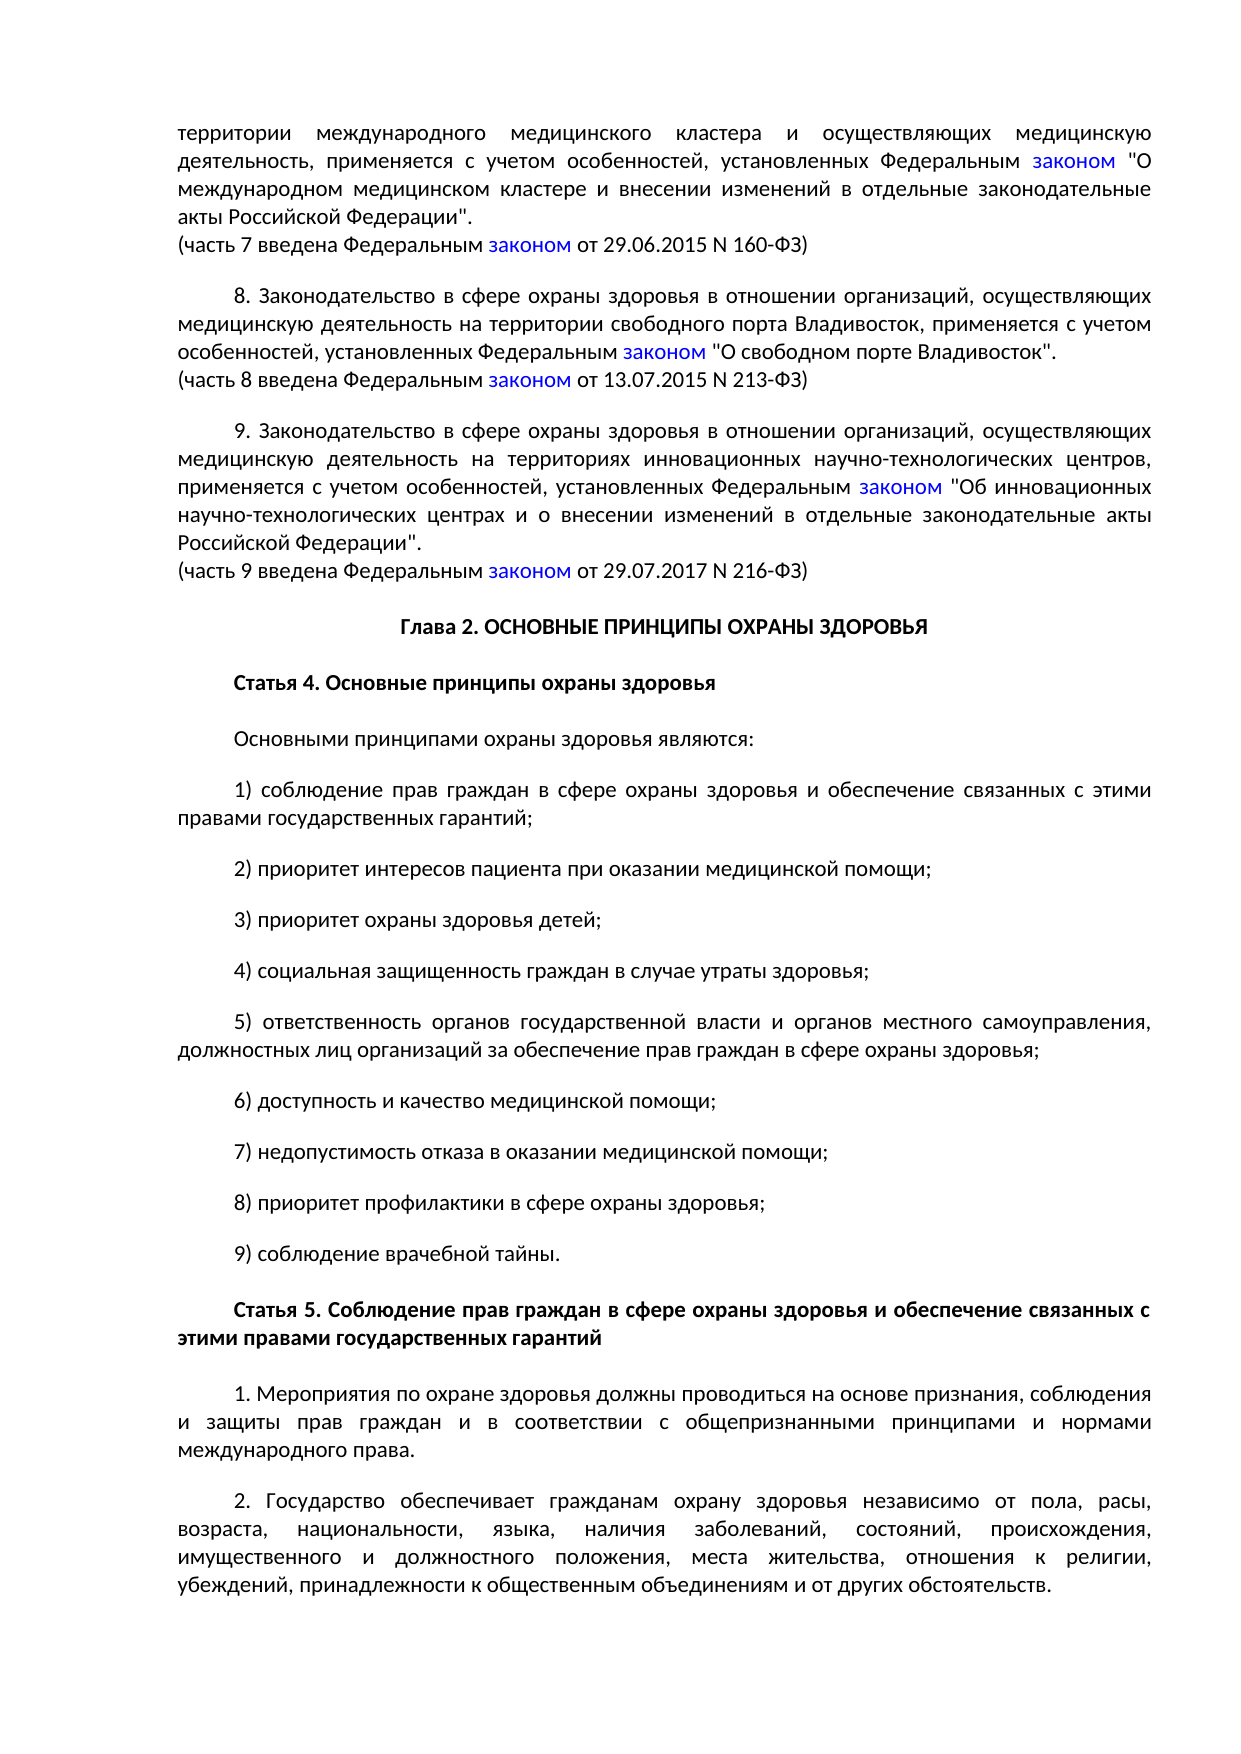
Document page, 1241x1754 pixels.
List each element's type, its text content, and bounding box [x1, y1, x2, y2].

text 8. Законодательство в сфере охраны здоровья в отношении организаций, осуществляющих медицинскую деятельность на территории свободного порта Владивосток, применяется с учетом особенностей, установленных Федеральным законом "О свободном порте Владивосток". [177, 281, 1152, 365]
text 2. Государство обеспечивает гражданам охрану здоровья независимо от пола, расы, возраста, национальности, языка, наличия заболеваний, состояний, происхождения, имущественного и должностного положения, места жительства, отношения к религии, убеждений, принадлежности к общественным объединениям и от других обстоятельств. [177, 1486, 1152, 1598]
text 9. Законодательство в сфере охраны здоровья в отношении организаций, осуществляющих медицинскую деятельность на территориях инновационных научно-технологических центров, применяется с учетом особенностей, установленных Федеральным законом "Об инновационных научно-технологических центрах и о внесении изменений в отдельные законодательные акты Российской Федерации". [177, 416, 1152, 556]
title Глава 2. ОСНОВНЫЕ ПРИНЦИПЫ ОХРАНЫ ЗДОРОВЬЯ [177, 612, 1152, 640]
text 9) соблюдение врачебной тайны. [177, 1239, 1152, 1267]
text (часть 8 введена Федеральным законом от 13.07.2015 N 213-ФЗ) [177, 365, 1152, 393]
text 1) соблюдение прав граждан в сфере охраны здоровья и обеспечение связанных с этими правами государственных гарантий; [177, 775, 1152, 831]
text 5) ответственность органов государственной власти и органов местного самоуправления, должностных лиц организаций за обеспечение прав граждан в сфере охраны здоровья; [177, 1007, 1152, 1063]
text (часть 9 введена Федеральным законом от 29.07.2017 N 216-ФЗ) [177, 556, 1152, 584]
text 7) недопустимость отказа в оказании медицинской помощи; [177, 1137, 1152, 1165]
text Основными принципами охраны здоровья являются: [177, 724, 1152, 752]
text 2) приоритет интересов пациента при оказании медицинской помощи; [177, 854, 1152, 882]
text 3) приоритет охраны здоровья детей; [177, 905, 1152, 933]
title Статья 4. Основные принципы охраны здоровья [177, 668, 1152, 696]
text (часть 7 введена Федеральным законом от 29.06.2015 N 160-ФЗ) [177, 230, 1152, 258]
title Статья 5. Соблюдение прав граждан в сфере охраны здоровья и обеспечение связанных с этими правами государственных гарантий [177, 1295, 1152, 1351]
text 8) приоритет профилактики в сфере охраны здоровья; [177, 1188, 1152, 1216]
text 4) социальная защищенность граждан в случае утраты здоровья; [177, 956, 1152, 984]
text 6) доступность и качество медицинской помощи; [177, 1086, 1152, 1114]
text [177, 118, 1152, 230]
text 1. Мероприятия по охране здоровья должны проводиться на основе признания, соблюдения и защиты прав граждан и в соответствии с общепризнанными принципами и нормами международного права. [177, 1379, 1152, 1463]
